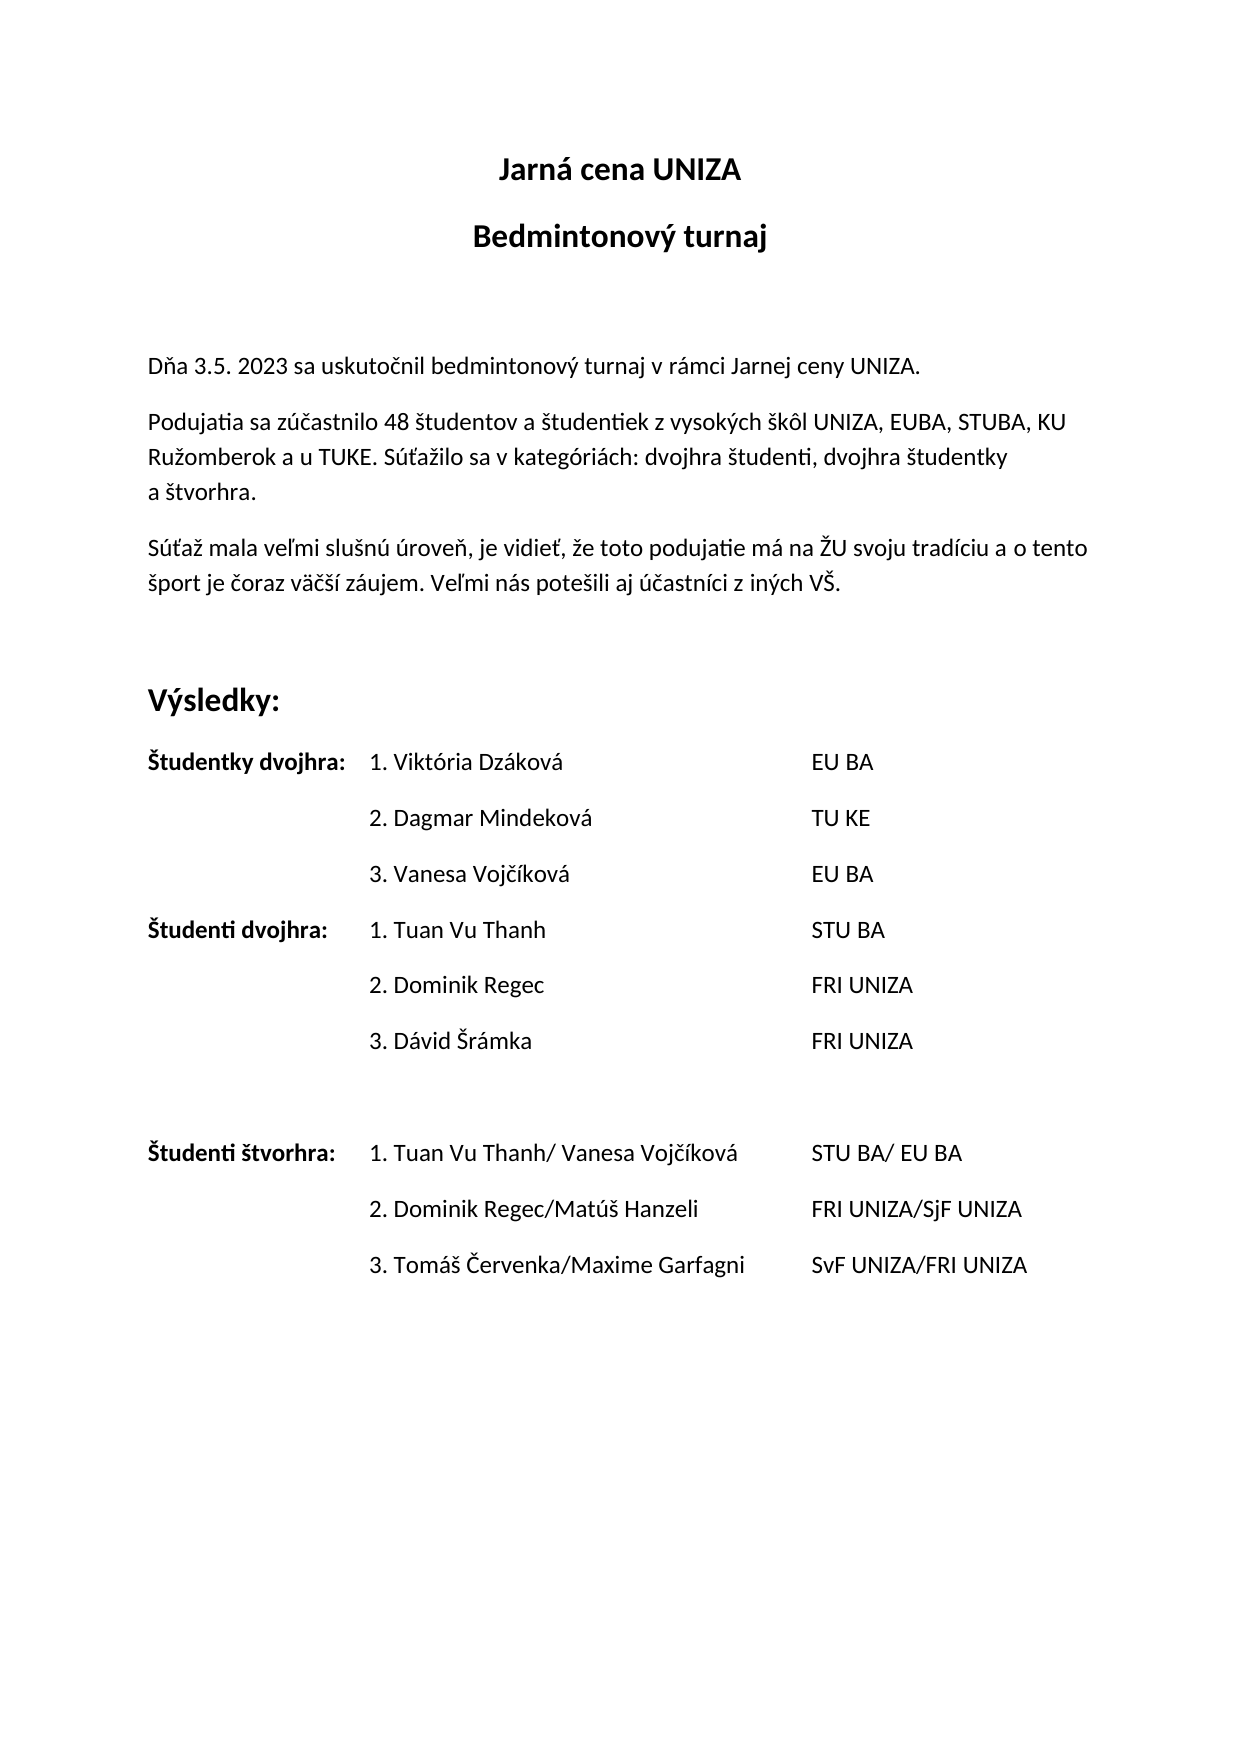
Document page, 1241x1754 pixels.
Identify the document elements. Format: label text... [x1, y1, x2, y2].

text 3. Dávid Šrámka FRI UNIZA [148, 1026, 1093, 1056]
text 2. Dagmar Mindeková TU KE [148, 802, 1093, 833]
text Podujatia sa zúčastnilo 48 študentov a študentiek z vysokých škôl UNIZA, EUBA, STUBA, KU Ružomberok a u TUKE. Súťažilo sa v kategóriách: dvojhra študenti, dvojhra študentky a štvorhra. [148, 406, 1093, 507]
text Študentky dvojhra: 1. Viktória Dzáková EU BA [148, 746, 1093, 777]
text Bedmintonový turnaj [148, 215, 1093, 256]
text 3. Vanesa Vojčíková EU BA [148, 858, 1093, 888]
text Výsledky: [148, 679, 1093, 719]
text 2. Dominik Regec/Matúš Hanzeli FRI UNIZA/SjF UNIZA [148, 1193, 1093, 1223]
text Dňa 3.5. 2023 sa uskutočnil bedmintonový turnaj v rámci Jarnej ceny UNIZA. [148, 350, 1093, 381]
text 3. Tomáš Červenka/Maxime Garfagni SvF UNIZA/FRI UNIZA [148, 1249, 1093, 1279]
text Študenti dvojhra: 1. Tuan Vu Thanh STU BA [148, 914, 1093, 944]
text Súťaž mala veľmi slušnú úroveň, je vidieť, že toto podujatie má na ŽU svoju tradíciu a o tento šport je čoraz väčší záujem. Veľmi nás potešili aj účastníci z iných VŠ. [148, 532, 1093, 598]
text 2. Dominik Regec FRI UNIZA [148, 970, 1093, 1000]
text Študenti štvorhra: 1. Tuan Vu Thanh/ Vanesa Vojčíková STU BA/ EU BA [148, 1137, 1093, 1168]
text Jarná cena UNIZA [148, 148, 1093, 188]
